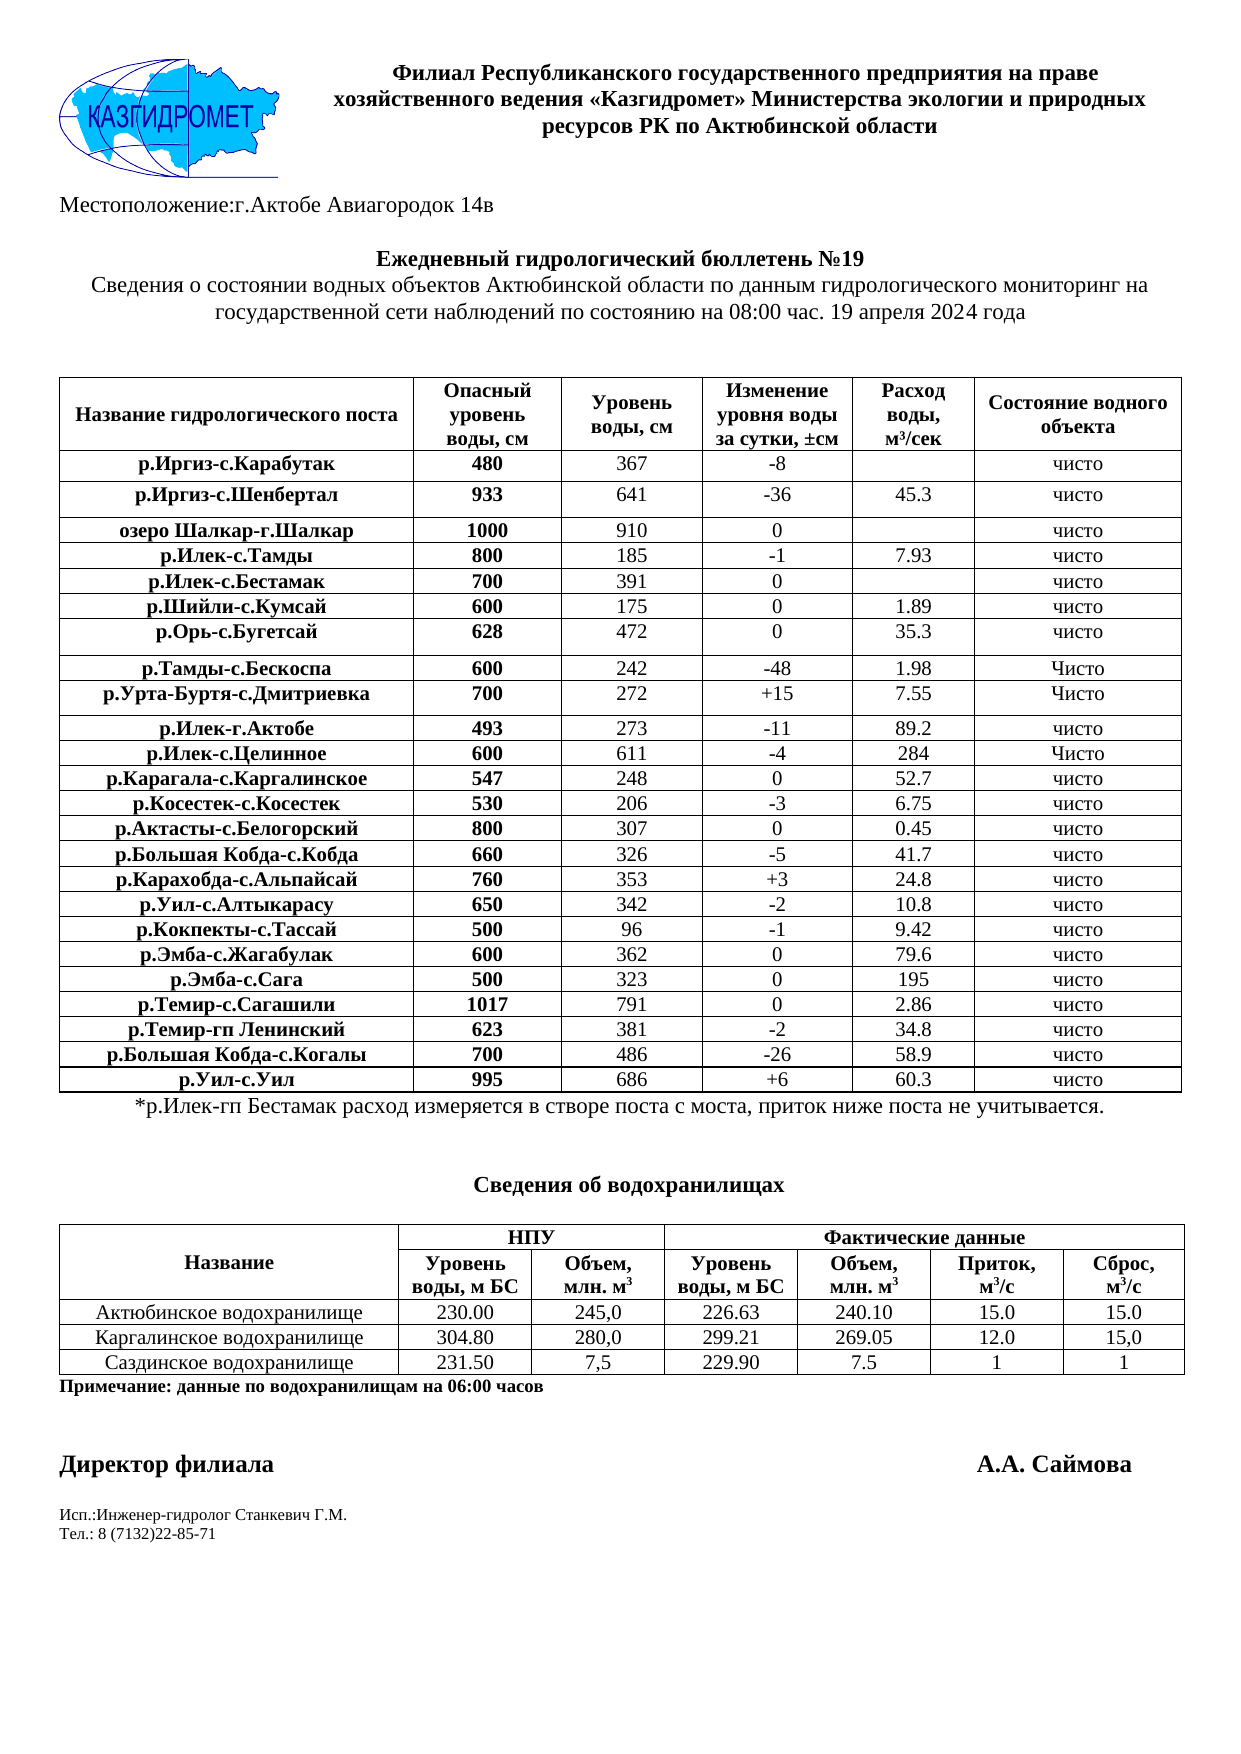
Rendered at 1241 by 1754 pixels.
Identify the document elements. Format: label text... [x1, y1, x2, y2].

table_cell 229.90 [665, 1350, 797, 1374]
table_cell +3 [703, 867, 852, 891]
table_cell 600 [414, 741, 561, 765]
table_cell Приток, м3/с [931, 1250, 1063, 1298]
table_cell Актюбинское водохранилище [60, 1300, 398, 1324]
table_cell 15,0 [1064, 1325, 1184, 1349]
table_cell 284 [853, 741, 974, 765]
table_cell 307 [562, 816, 702, 840]
table_header Расход воды, м³/сек [853, 378, 974, 450]
table_cell 995 [414, 1068, 561, 1091]
table_cell 650 [414, 892, 561, 916]
table_cell 0 [703, 569, 852, 593]
table_cell 240.10 [798, 1300, 930, 1324]
table_cell 2.86 [853, 992, 974, 1016]
table_cell -2 [703, 1017, 852, 1041]
table_cell 910 [562, 518, 702, 542]
table_cell чисто [975, 917, 1181, 941]
table_cell р.Большая Кобда-с.Кобда [60, 841, 413, 866]
table_cell чисто [975, 967, 1181, 991]
table_cell р.Илек-с.Тамды [60, 543, 413, 567]
table_cell 800 [414, 816, 561, 840]
table_cell р.Косестек-с.Косестек [60, 791, 413, 815]
table_cell чисто [975, 1042, 1181, 1066]
table_cell 326 [562, 841, 702, 866]
table_cell чисто [975, 816, 1181, 840]
table_cell 0.45 [853, 816, 974, 840]
table_cell чисто [975, 1017, 1181, 1041]
table_cell [853, 451, 974, 481]
table_cell 96 [562, 917, 702, 941]
table_cell 245,0 [532, 1300, 664, 1324]
table_cell р.Эмба-с.Сага [60, 967, 413, 991]
table_cell 760 [414, 867, 561, 891]
table_cell 353 [562, 867, 702, 891]
table_cell 933 [414, 482, 561, 517]
table_header Название гидрологического поста [60, 378, 413, 450]
table_cell 600 [414, 594, 561, 618]
table_cell 472 [562, 619, 702, 655]
text Сведения о состоянии водных объектов Актюбинской области по данным гидрологического мониторинг на государственной сети наблюдений по состоянию на 08:00 час. 19 апреля 2024 года [59, 272, 1181, 324]
table_cell 273 [562, 716, 702, 740]
table_cell р.Темир-с.Сагашили [60, 992, 413, 1016]
table_cell 185 [562, 543, 702, 567]
table_cell -3 [703, 791, 852, 815]
table_cell 323 [562, 967, 702, 991]
table_cell Чисто [975, 681, 1181, 715]
table_cell 10.8 [853, 892, 974, 916]
table_cell чисто [975, 619, 1181, 655]
table_cell чисто [975, 892, 1181, 916]
table_cell Сброс, м3/с [1064, 1250, 1184, 1298]
table_cell 269.05 [798, 1325, 930, 1349]
table_cell р.Актасты-с.Белогорский [60, 816, 413, 840]
table_cell 600 [414, 656, 561, 680]
table_cell 381 [562, 1017, 702, 1041]
table_cell 58.9 [853, 1042, 974, 1066]
table_cell р.Илек-г.Актобе [60, 716, 413, 740]
table_cell чисто [975, 992, 1181, 1016]
table_cell р.Уил-с.Алтыкарасу [60, 892, 413, 916]
table_cell 52.7 [853, 766, 974, 790]
table_cell 230.00 [399, 1300, 531, 1324]
table_cell 486 [562, 1042, 702, 1066]
table_cell чисто [975, 594, 1181, 618]
table_cell -1 [703, 917, 852, 941]
table_cell 60.3 [853, 1068, 974, 1091]
table_cell 0 [703, 619, 852, 655]
table_cell -1 [703, 543, 852, 567]
table_cell 628 [414, 619, 561, 655]
table_cell 304.80 [399, 1325, 531, 1349]
table_cell -48 [703, 656, 852, 680]
table_cell 34.8 [853, 1017, 974, 1041]
table_cell чисто [975, 451, 1181, 481]
table_cell 611 [562, 741, 702, 765]
table_cell 12.0 [931, 1325, 1063, 1349]
table_header Фактические данные [665, 1225, 1184, 1249]
table_cell Объем, млн. м3 [798, 1250, 930, 1298]
table_cell 272 [562, 681, 702, 715]
table_cell 9.42 [853, 917, 974, 941]
table_cell 0 [703, 992, 852, 1016]
table_cell -2 [703, 892, 852, 916]
table_cell 530 [414, 791, 561, 815]
table_cell 7.93 [853, 543, 974, 567]
table_header НПУ [399, 1225, 664, 1249]
table_cell р.Темир-гп Ленинский [60, 1017, 413, 1041]
table_cell 362 [562, 942, 702, 966]
table_cell 600 [414, 942, 561, 966]
table_cell 1 [1064, 1350, 1184, 1374]
table_header Уровень воды, см [562, 378, 702, 450]
table_cell чисто [975, 791, 1181, 815]
table_cell 1017 [414, 992, 561, 1016]
table_cell Каргалинское водохранилище [60, 1325, 398, 1349]
table_cell 367 [562, 451, 702, 481]
table_cell 35.3 [853, 619, 974, 655]
text Ежедневный гидрологический бюллетень №19 [59, 245, 1181, 272]
table_cell 24.8 [853, 867, 974, 891]
table_cell р.Тамды-с.Бескоспа [60, 656, 413, 680]
table_cell 623 [414, 1017, 561, 1041]
table_cell чисто [975, 841, 1181, 866]
table_cell 280,0 [532, 1325, 664, 1349]
table_cell 248 [562, 766, 702, 790]
table_cell р.Иргиз-с.Карабутак [60, 451, 413, 481]
table_cell р.Большая Кобда-с.Когалы [60, 1042, 413, 1066]
table_cell 15.0 [931, 1300, 1063, 1324]
table_cell р.Шийли-с.Кумсай [60, 594, 413, 618]
table_cell Чисто [975, 656, 1181, 680]
table_cell [853, 569, 974, 593]
table_header Изменение уровня воды за сутки, ±см [703, 378, 852, 450]
text Исп.:Инженер-гидролог Станкевич Г.М. [59, 1504, 1181, 1523]
table_cell Уровень воды, м БС [665, 1250, 797, 1298]
table_cell 1 [931, 1350, 1063, 1374]
table_cell 1.89 [853, 594, 974, 618]
table_cell -26 [703, 1042, 852, 1066]
table_cell Уровень воды, м БС [399, 1250, 531, 1298]
table_cell 6.75 [853, 791, 974, 815]
text *р.Илек-гп Бестамак расход измеряется в створе поста с моста, приток ниже поста не учитывается. [59, 1093, 1181, 1119]
table_cell озеро Шалкар-г.Шалкар [60, 518, 413, 542]
text Директор филиала А.А. Саймова [59, 1449, 1181, 1478]
table_cell 791 [562, 992, 702, 1016]
table_cell 700 [414, 569, 561, 593]
table_cell р.Орь-с.Бугетсай [60, 619, 413, 655]
table_cell -8 [703, 451, 852, 481]
table_cell 686 [562, 1068, 702, 1091]
table_cell [853, 518, 974, 542]
table_cell р.Кокпекты-с.Тассай [60, 917, 413, 941]
table_cell -4 [703, 741, 852, 765]
table_cell р.Карагала-с.Каргалинское [60, 766, 413, 790]
table_cell чисто [975, 716, 1181, 740]
table_cell чисто [975, 569, 1181, 593]
table_cell 45.3 [853, 482, 974, 517]
table_cell 547 [414, 766, 561, 790]
table_cell -5 [703, 841, 852, 866]
table_cell +6 [703, 1068, 852, 1091]
table_cell 700 [414, 1042, 561, 1066]
table_cell р.Илек-с.Целинное [60, 741, 413, 765]
table_cell 480 [414, 451, 561, 481]
table_cell 0 [703, 518, 852, 542]
table_cell 175 [562, 594, 702, 618]
table_cell 700 [414, 681, 561, 715]
table_cell р.Карахобда-с.Альпайсай [60, 867, 413, 891]
table_header Название [60, 1225, 398, 1298]
table_cell р.Эмба-с.Жагабулак [60, 942, 413, 966]
table_cell 89.2 [853, 716, 974, 740]
table_cell чисто [975, 867, 1181, 891]
table_cell 41.7 [853, 841, 974, 866]
table_header Состояние водного объекта [975, 378, 1181, 450]
table_cell 500 [414, 917, 561, 941]
table_cell р.Уил-с.Уил [60, 1068, 413, 1091]
table_cell 0 [703, 766, 852, 790]
table_cell 7.5 [798, 1350, 930, 1374]
text Филиал Республиканского государственного предприятия на праве хозяйственного ведения «Казгидромет» Министерства экологии и природных ресурсов РК по Актюбинской области [280, 59, 1181, 138]
table_cell р.Урта-Буртя-с.Дмитриевка [60, 681, 413, 715]
table_cell 342 [562, 892, 702, 916]
table_cell 500 [414, 967, 561, 991]
table_cell чисто [975, 766, 1181, 790]
table_cell 641 [562, 482, 702, 517]
table_cell 206 [562, 791, 702, 815]
text Тел.: 8 (7132)22-85-71 [59, 1523, 1181, 1543]
table_cell чисто [975, 482, 1181, 517]
table_header Опасный уровень воды, см [414, 378, 561, 450]
text Местоположение:г.Актобе Авиагородок 14в [59, 191, 1181, 217]
table_cell чисто [975, 543, 1181, 567]
table_cell 800 [414, 543, 561, 567]
table_cell 7.55 [853, 681, 974, 715]
table_cell Чисто [975, 741, 1181, 765]
table_cell 1000 [414, 518, 561, 542]
text Примечание: данные по водохранилищам на 06:00 часов [59, 1375, 1181, 1396]
table_cell 0 [703, 942, 852, 966]
table_cell 0 [703, 816, 852, 840]
table_cell 299.21 [665, 1325, 797, 1349]
table_cell 79.6 [853, 942, 974, 966]
table_cell чисто [975, 518, 1181, 542]
table_cell чисто [975, 1068, 1181, 1091]
table_cell 7,5 [532, 1350, 664, 1374]
table_cell 226.63 [665, 1300, 797, 1324]
table_cell Объем, млн. м3 [532, 1250, 664, 1298]
table_cell чисто [975, 942, 1181, 966]
table_cell 391 [562, 569, 702, 593]
table_cell 231.50 [399, 1350, 531, 1374]
table_cell 195 [853, 967, 974, 991]
table_cell 660 [414, 841, 561, 866]
table_cell 242 [562, 656, 702, 680]
table_cell 0 [703, 594, 852, 618]
table_cell р.Иргиз-с.Шенбертал [60, 482, 413, 517]
table_cell 0 [703, 967, 852, 991]
picture [59, 59, 280, 178]
table_cell Саздинское водохранилище [60, 1350, 398, 1374]
table_cell +15 [703, 681, 852, 715]
table_cell -36 [703, 482, 852, 517]
text Сведения об водохранилищах [59, 1172, 1181, 1198]
table_cell 493 [414, 716, 561, 740]
table_cell 1.98 [853, 656, 974, 680]
table_cell -11 [703, 716, 852, 740]
table_cell 15.0 [1064, 1300, 1184, 1324]
table_cell р.Илек-с.Бестамак [60, 569, 413, 593]
